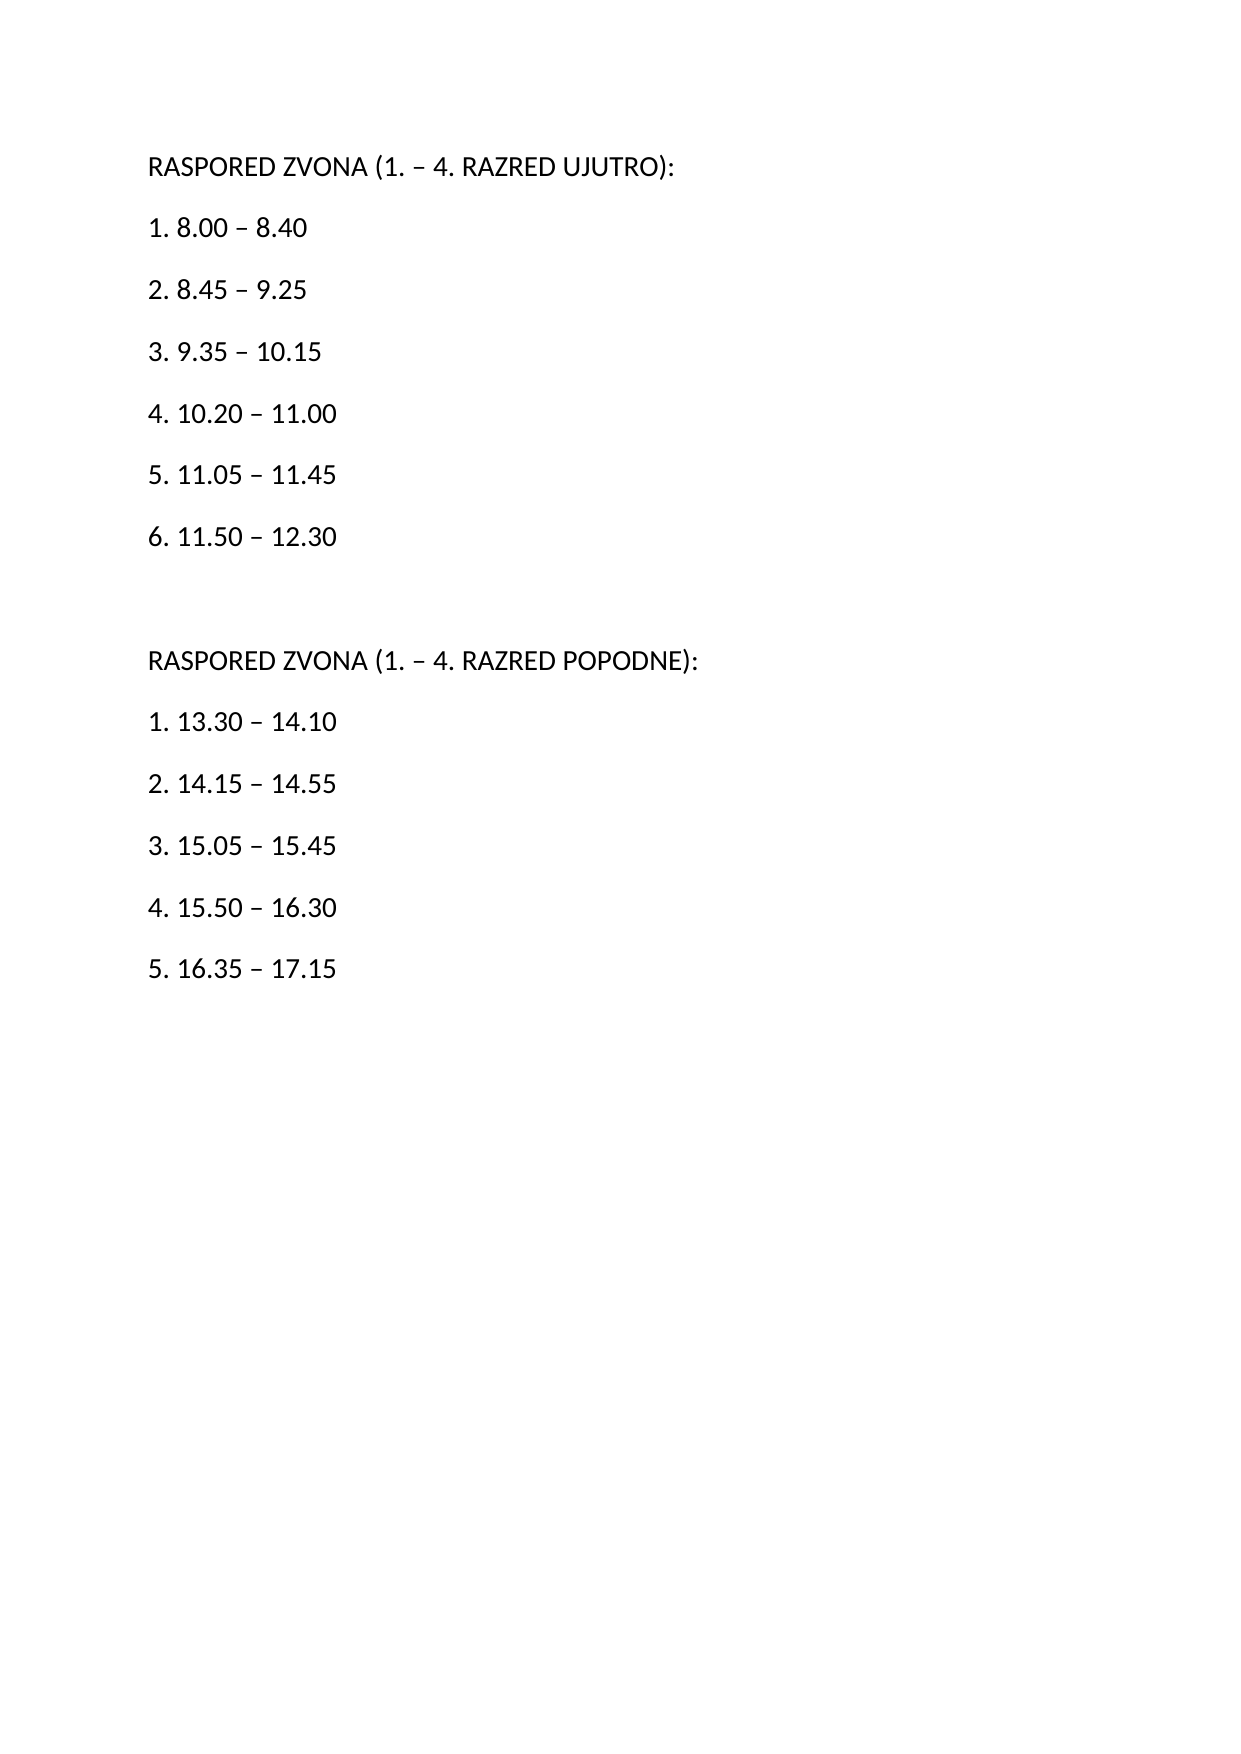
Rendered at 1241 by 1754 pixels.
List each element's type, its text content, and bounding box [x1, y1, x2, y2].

text 6. 11.50 – 12.30 [148, 518, 1093, 554]
text RASPORED ZVONA (1. – 4. RAZRED POPODNE): [148, 642, 1093, 677]
text 1. 8.00 – 8.40 [148, 209, 1093, 245]
text 3. 9.35 – 10.15 [148, 333, 1093, 368]
text RASPORED ZVONA (1. – 4. RAZRED UJUTRO): [148, 148, 1093, 183]
text 5. 11.05 – 11.45 [148, 456, 1093, 492]
text 3. 15.05 – 15.45 [148, 827, 1093, 863]
text 2. 14.15 – 14.55 [148, 765, 1093, 801]
text 2. 8.45 – 9.25 [148, 271, 1093, 307]
text 4. 10.20 – 11.00 [148, 395, 1093, 430]
text 1. 13.30 – 14.10 [148, 703, 1093, 739]
text 5. 16.35 – 17.15 [148, 951, 1093, 986]
text 4. 15.50 – 16.30 [148, 889, 1093, 924]
